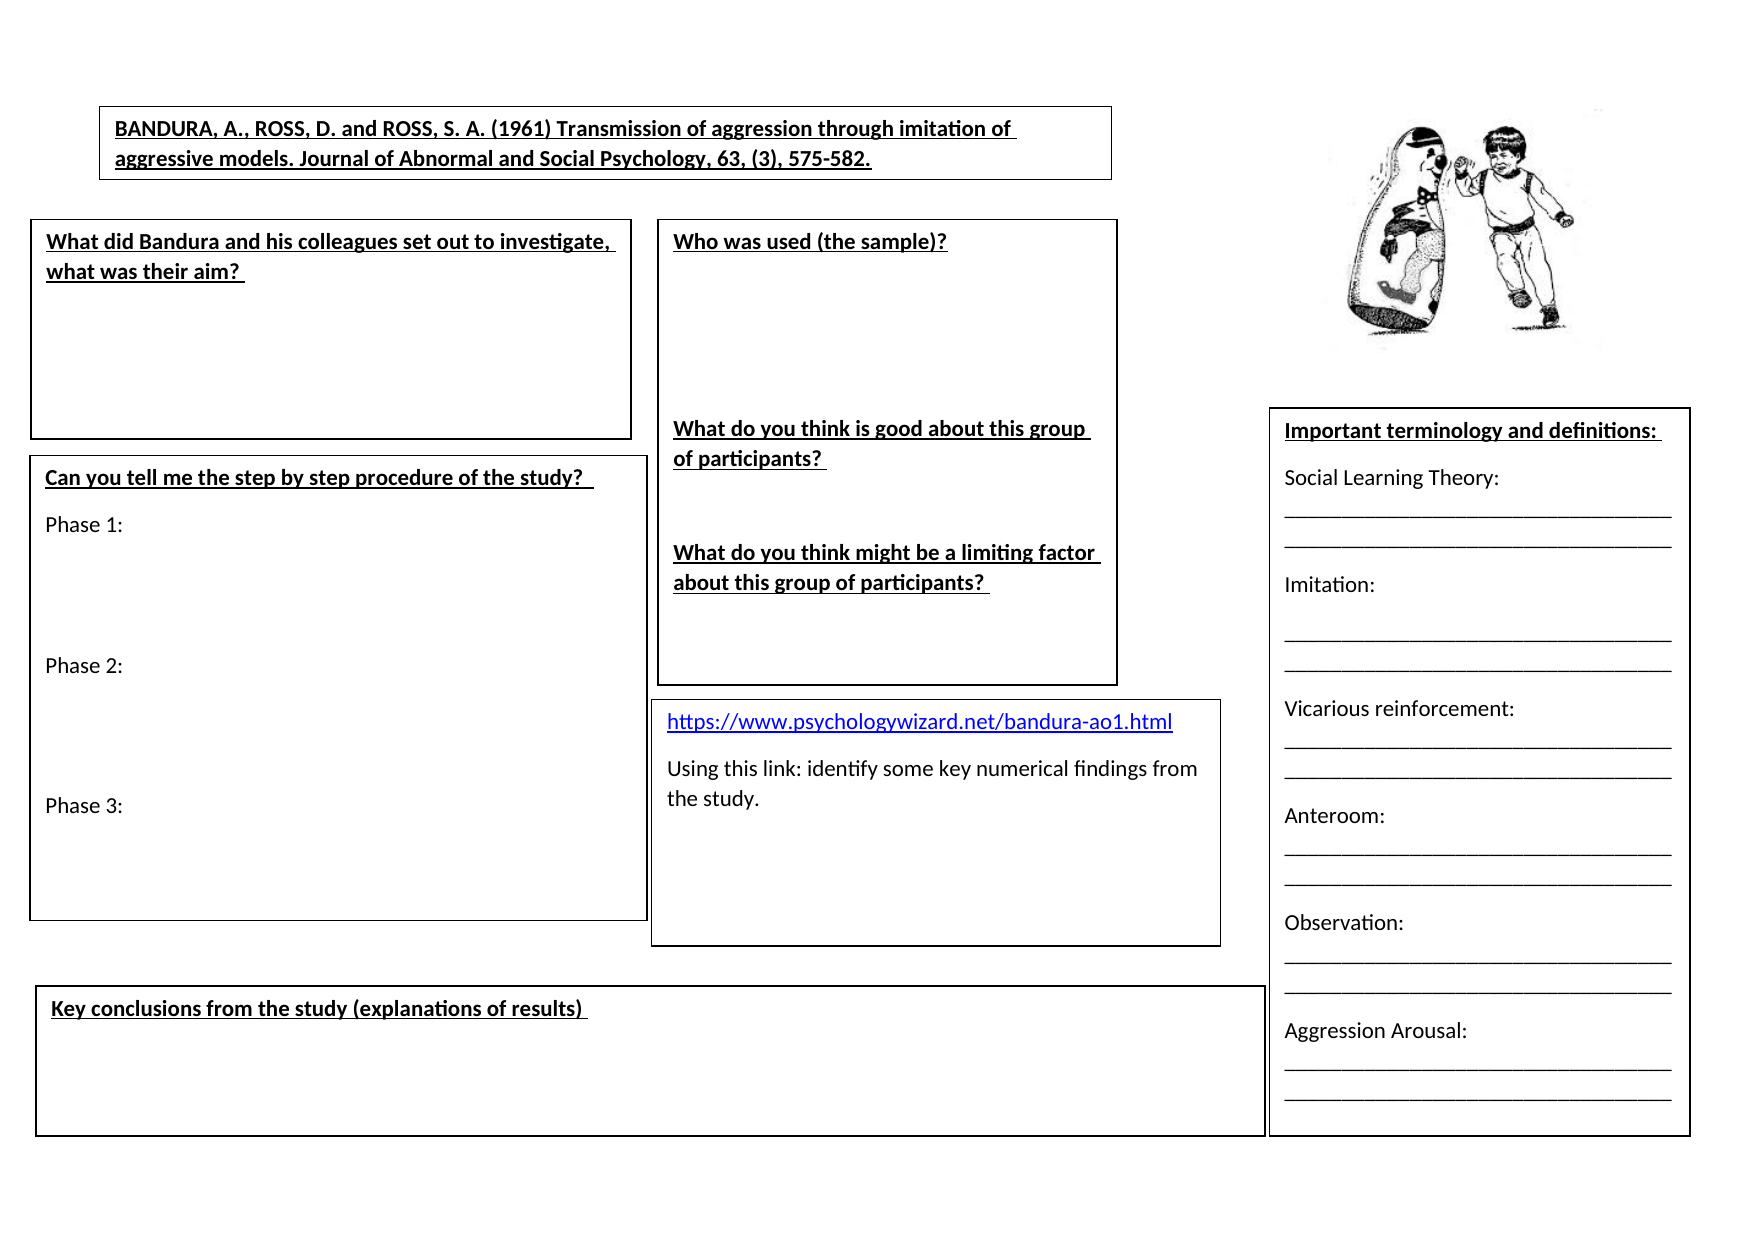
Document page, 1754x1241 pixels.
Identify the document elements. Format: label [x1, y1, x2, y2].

picture [1318, 109, 1622, 356]
